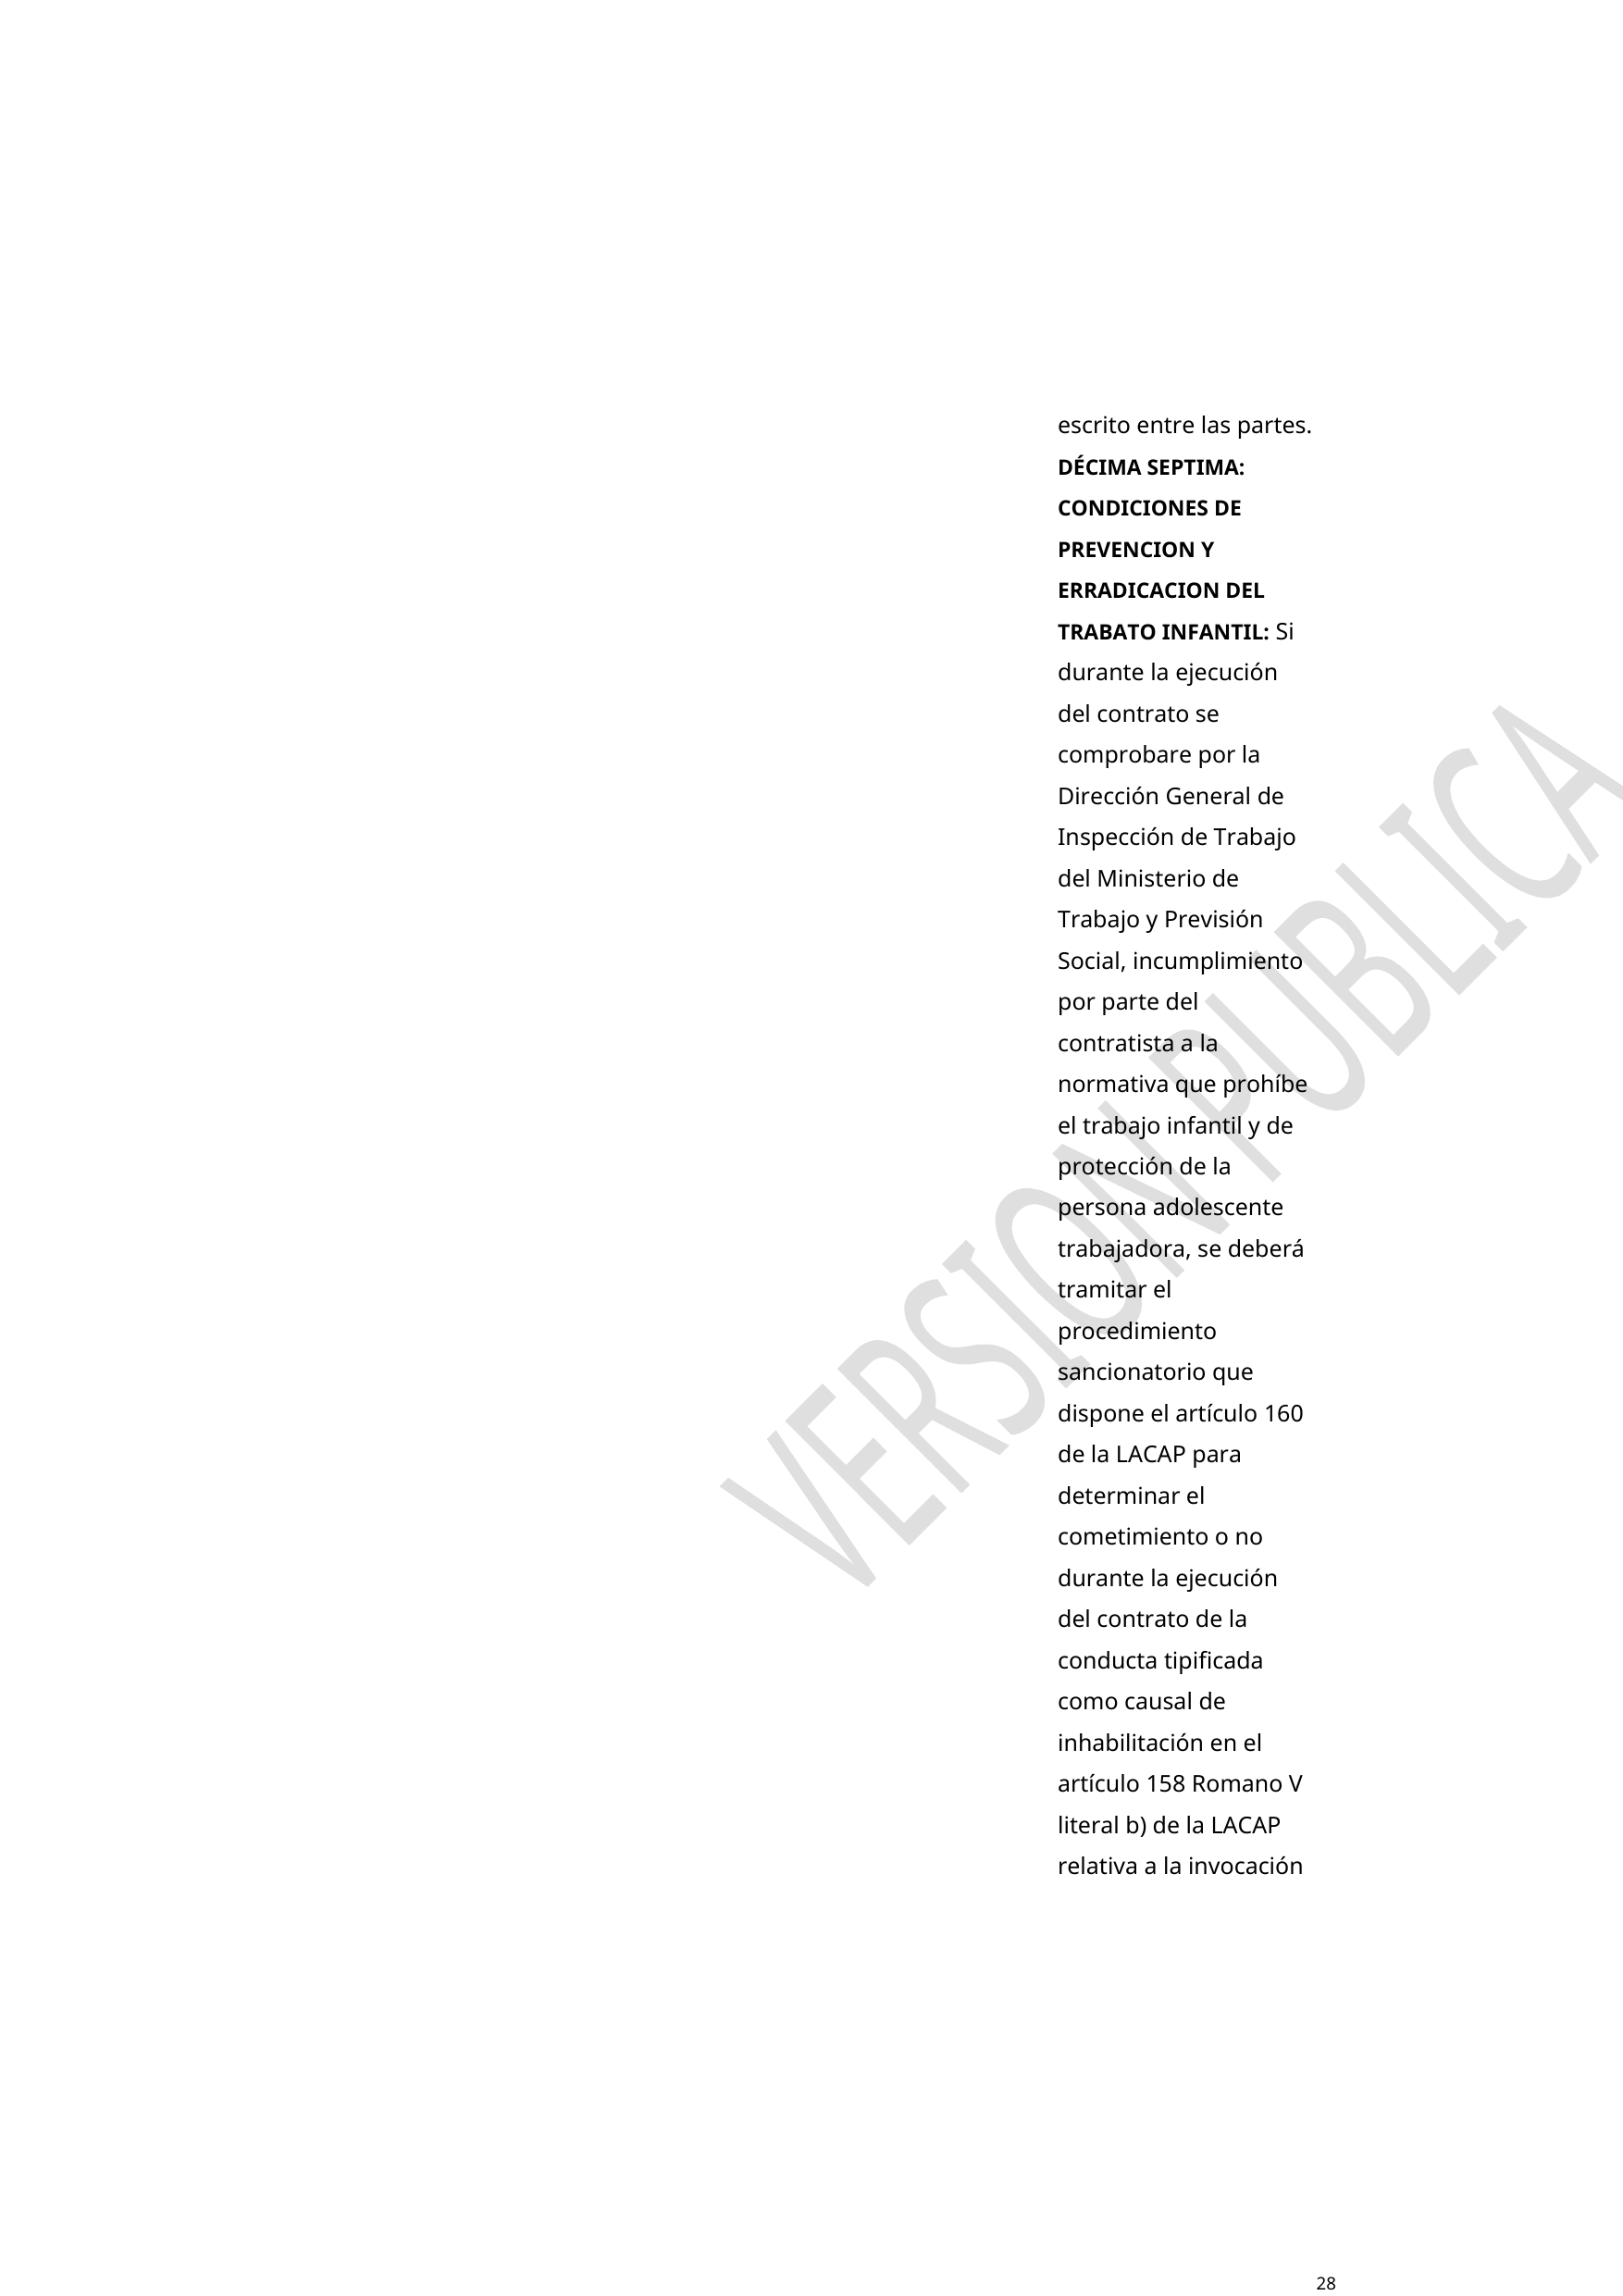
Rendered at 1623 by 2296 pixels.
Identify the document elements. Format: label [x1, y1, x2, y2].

text [1058, 401, 1315, 1882]
